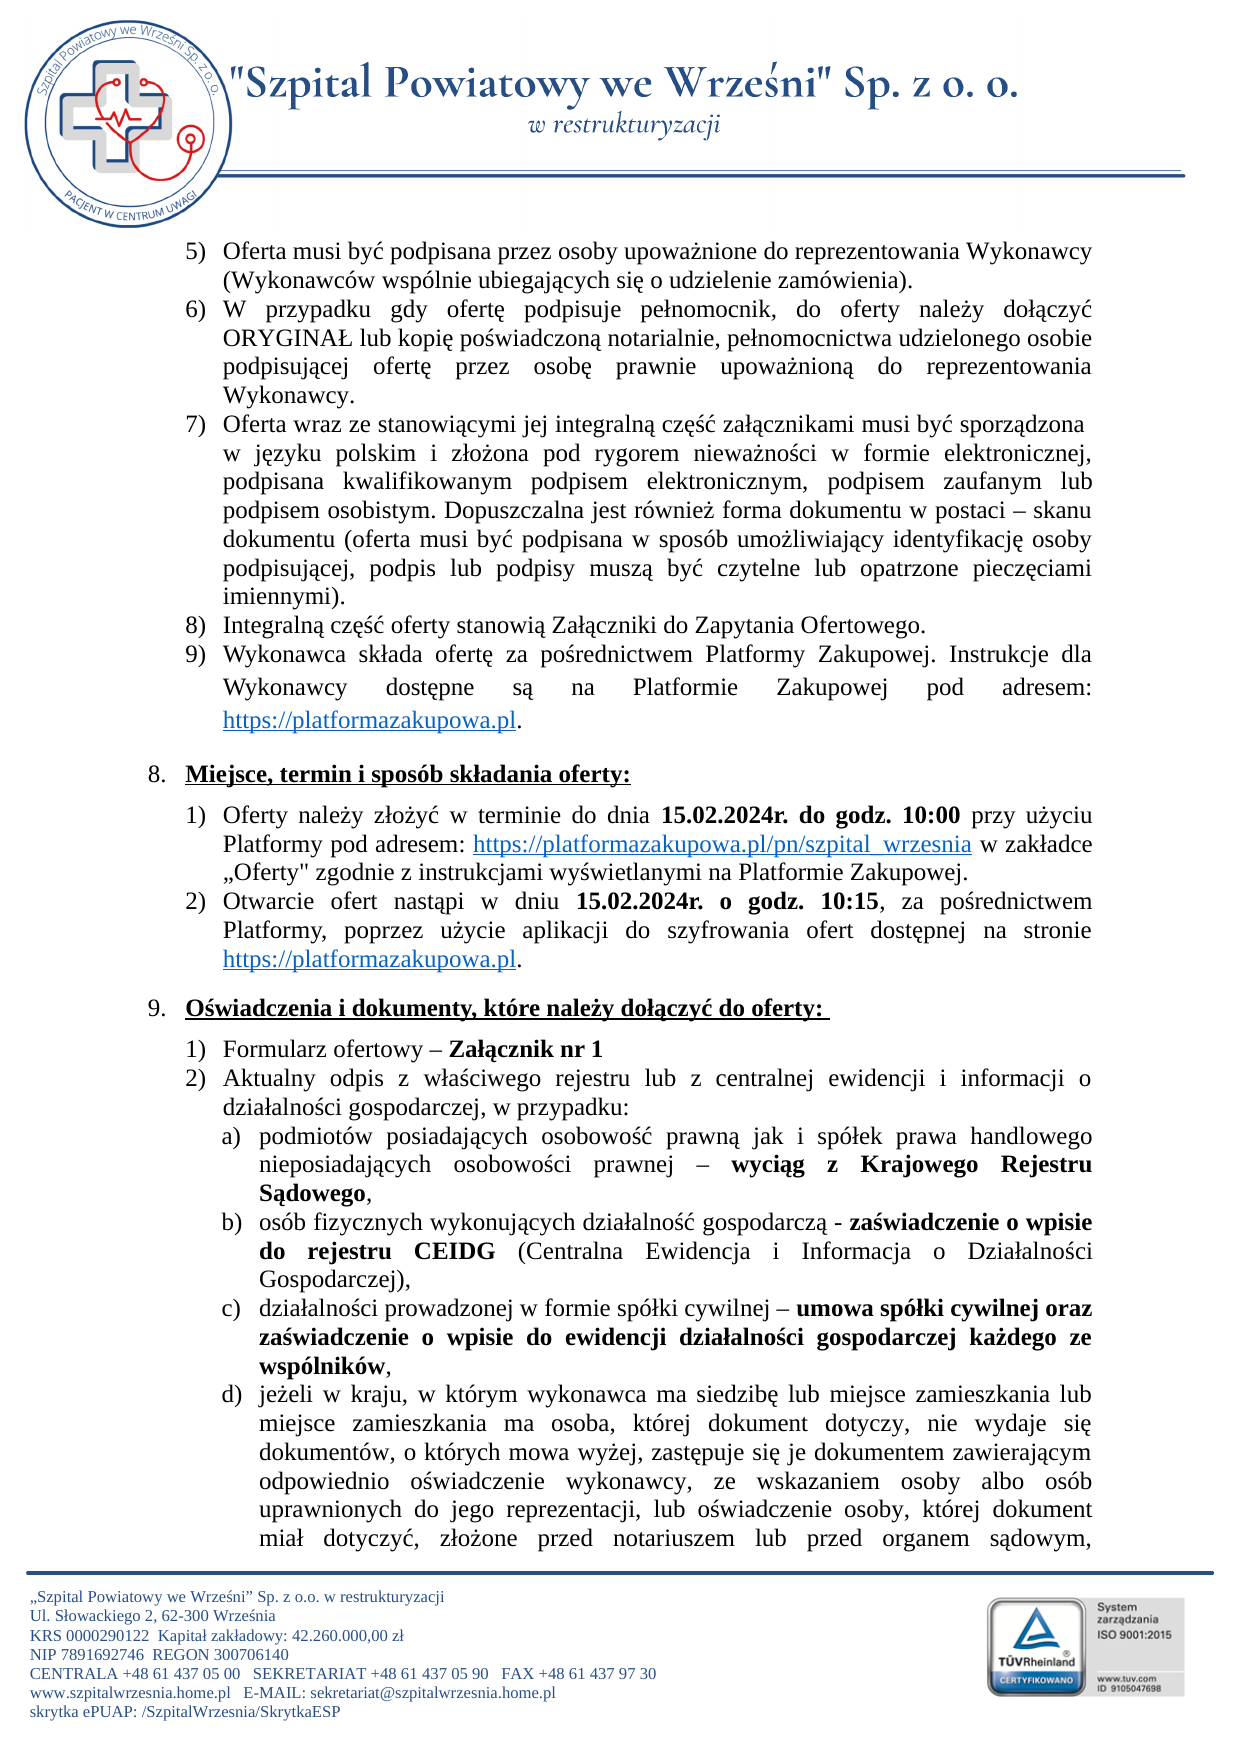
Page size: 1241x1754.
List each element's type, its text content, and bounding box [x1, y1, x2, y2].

list Oferta wraz ze stanowiącymi jej integralną część załącznikami musi być sporządzona w języku polskim i złożona pod rygorem nieważności w formie elektronicznej, podpisana kwalifikowanym podpisem elektronicznym, podpisem zaufanym lub podpisem osobistym. Dopuszczalna jest również forma dokumentu w postaci – skanu dokumentu (oferta musi być podpisana w sposób umożliwiający identyfikację osoby podpisującej, podpis lub podpisy muszą być czytelne lub opatrzone pieczęciami imiennymi). [185, 409, 1093, 610]
subtitle Oferty należy złożyć w terminie do dnia 15.02.2024r. do godz. 10:00 przy użyciu Platformy pod adresem: https://platformazakupowa.pl/pn/szpital_wrzesnia w zakładce „Oferty" zgodnie z instrukcjami wyświetlanymi na Platformie Zakupowej. [185, 800, 1093, 886]
list osób fizycznych wykonujących działalność gospodarczą - zaświadczenie o wpisie do rejestru CEIDG (Centralna Ewidencja i Informacja o Działalności Gospodarczej), [221, 1207, 1093, 1293]
list Formularz ofertowy – Załącznik nr 1 [185, 1034, 1093, 1063]
picture [981, 1593, 1192, 1705]
list W przypadku gdy ofertę podpisuje pełnomocnik, do oferty należy dołączyć ORYGINAŁ lub kopię poświadczoną notarialnie, pełnomocnictwa udzielonego osobie podpisującej ofertę przez osobę prawnie upoważnioną do reprezentowania Wykonawcy. [185, 294, 1093, 409]
list Wykonawca składa ofertę za pośrednictwem Platformy Zakupowej. Instrukcje dla Wykonawcy dostępne są na Platformie Zakupowej pod adresem: https://platformazakupowa.pl. [185, 639, 1093, 734]
list Miejsce, termin i sposób składania oferty: [148, 759, 1093, 787]
list podmiotów posiadających osobowość prawną jak i spółek prawa handlowego nieposiadających osobowości prawnej – wyciąg z Krajowego Rejestru Sądowego, [221, 1121, 1093, 1207]
list Integralną część oferty stanowią Załączniki do Zapytania Ofertowego. [185, 610, 1093, 639]
subtitle Otwarcie ofert nastąpi w dniu 15.02.2024r. o godz. 10:15, za pośrednictwem Platformy, poprzez użycie aplikacji do szyfrowania ofert dostępnej na stronie https://platformazakupowa.pl. [185, 886, 1093, 972]
list Oferta musi być podpisana przez osoby upoważnione do reprezentowania Wykonawcy (Wykonawców wspólnie ubiegających się o udzielenie zamówienia). [185, 236, 1093, 294]
list Aktualny odpis z właściwego rejestru lub z centralnej ewidencji i informacji o działalności gospodarczej, w przypadku: [185, 1063, 1093, 1121]
list działalności prowadzonej w formie spółki cywilnej – umowa spółki cywilnej oraz zaświadczenie o wpisie do ewidencji działalności gospodarczej każdego ze wspólników, [221, 1293, 1093, 1379]
list Oświadczenia i dokumenty, które należy dołączyć do oferty: [148, 993, 1093, 1022]
picture [1, 13, 1241, 236]
